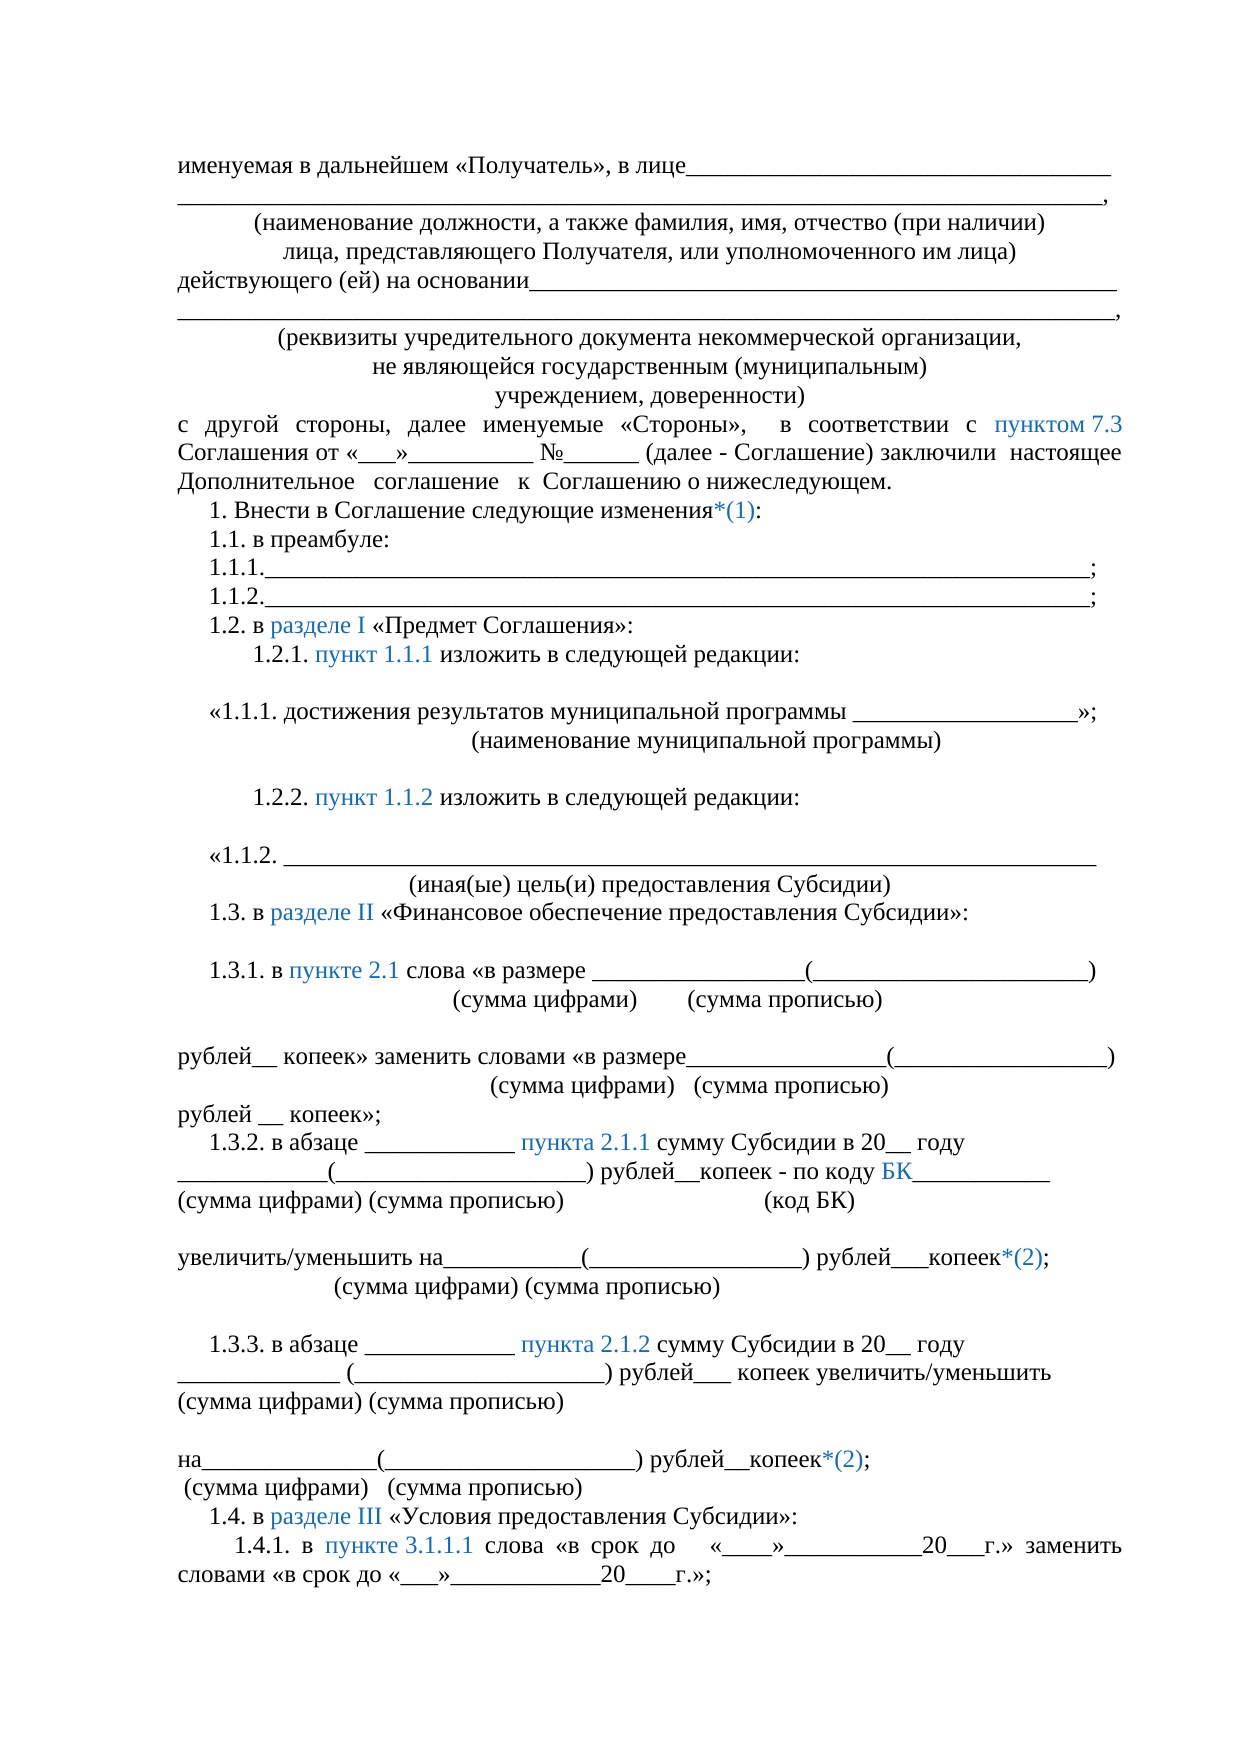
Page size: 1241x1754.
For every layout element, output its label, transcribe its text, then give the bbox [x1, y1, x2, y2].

text именуемая в дальнейшем «Получатель», в лице__________________________________ [177, 150, 1122, 179]
text «1.1.1. достижения результатов муниципальной программы __________________»; [177, 696, 1122, 725]
text 1. Внести в Соглашение следующие изменения*(1): [177, 495, 1122, 524]
text 1.4.1. в пункте 3.1.1.1 слова «в срок до «____»___________20___г.» заменить словами «в срок до «___»____________20____г.»; [177, 1530, 1122, 1587]
text ___________________________________________________________________________, [177, 294, 1122, 322]
text (наименование должности, а также фамилия, имя, отчество (при наличии) [177, 207, 1122, 236]
text рублей__ копеек» заменить словами «в размере________________(_________________) [177, 1041, 1122, 1070]
text лица, представляющего Получателя, или уполномоченного им лица) [177, 236, 1122, 265]
text (реквизиты учредительного документа некоммерческой организации, [177, 322, 1122, 351]
text 1.4. в разделе III «Условия предоставления Субсидии»: [177, 1501, 1122, 1530]
text 1.2.2. пункт 1.1.2 изложить в следующей редакции: [177, 782, 1122, 811]
text не являющейся государственным (муниципальным) [177, 351, 1122, 380]
text 1.1.2.__________________________________________________________________; [177, 581, 1122, 610]
text 1.3.2. в абзаце ____________ пункта 2.1.1 сумму Субсидии в 20__ году [177, 1127, 1122, 1156]
text (иная(ые) цель(и) предоставления Субсидии) [177, 869, 1122, 897]
text на______________(____________________) рублей__копеек*(2); [177, 1444, 1122, 1472]
text 1.2.1. пункт 1.1.1 изложить в следующей редакции: [177, 639, 1122, 667]
text (сумма цифрами) (сумма прописью) (код БК) [177, 1185, 1122, 1214]
text (сумма цифрами) (сумма прописью) [177, 1070, 1122, 1099]
text «1.1.2. _________________________________________________________________ [177, 840, 1122, 869]
text (наименование муниципальной программы) [177, 725, 1122, 754]
text (сумма цифрами) (сумма прописью) [177, 984, 1122, 1012]
text ____________(____________________) рублей__копеек - по коду БК___________ [177, 1156, 1122, 1185]
text 1.3.1. в пункте 2.1 слова «в размере _________________(______________________) [177, 955, 1122, 984]
text _____________ (____________________) рублей___ копеек увеличить/уменьшить [177, 1357, 1122, 1386]
text 1.1. в преамбуле: [177, 524, 1122, 552]
text 1.1.1.__________________________________________________________________; [177, 552, 1122, 581]
text 1.3.3. в абзаце ____________ пункта 2.1.2 сумму Субсидии в 20__ году [177, 1329, 1122, 1357]
text (сумма цифрами) (сумма прописью) [177, 1271, 1122, 1300]
text (сумма цифрами) (сумма прописью) [177, 1472, 1122, 1501]
text 1.2. в разделе I «Предмет Соглашения»: [177, 610, 1122, 639]
text действующего (ей) на основании_______________________________________________ [177, 265, 1122, 294]
text (сумма цифрами) (сумма прописью) [177, 1386, 1122, 1415]
text рублей __ копеек»; [177, 1099, 1122, 1127]
text учреждением, доверенности) [177, 380, 1122, 409]
text с другой стороны, далее именуемые «Стороны», в соответствии с пунктом 7.3 Соглашения от «___»__________ №______ (далее - Соглашение) заключили настоящее Дополнительное соглашение к Соглашению о нижеследующем. [177, 409, 1122, 495]
text __________________________________________________________________________, [177, 179, 1122, 207]
text 1.3. в разделе II «Финансовое обеспечение предоставления Субсидии»: [177, 897, 1122, 926]
text увеличить/уменьшить на___________(_________________) рублей___копеек*(2); [177, 1242, 1122, 1271]
